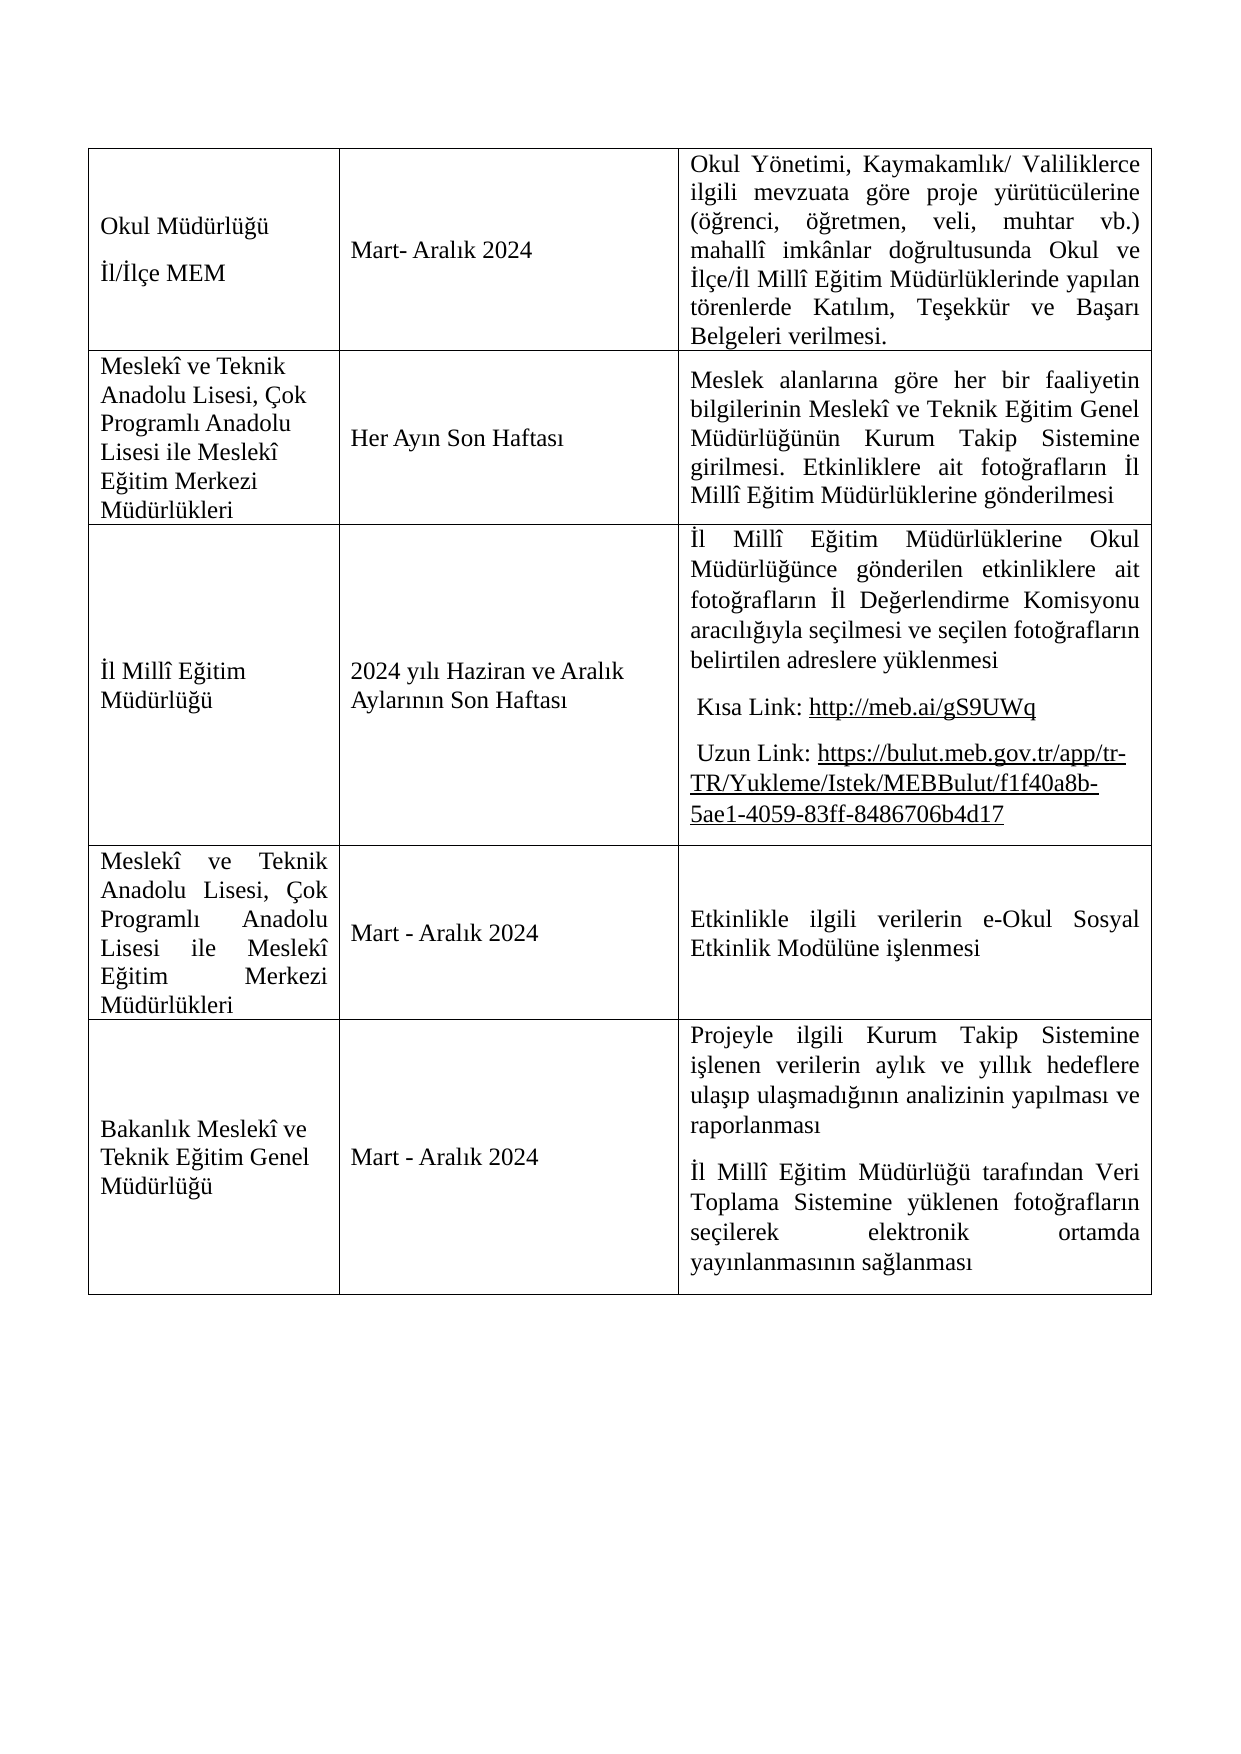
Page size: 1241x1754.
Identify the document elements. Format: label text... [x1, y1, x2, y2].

table_cell Etkinlikle ilgili verilerin e-Okul Sosyal Etkinlik Modülüne işlenmesi [679, 846, 1151, 1019]
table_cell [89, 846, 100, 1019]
table_cell Bakanlık Meslekî ve Teknik Eğitim Genel Müdürlüğü [89, 1020, 339, 1294]
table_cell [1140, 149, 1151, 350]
table_cell Her Ayın Son Haftası [340, 351, 678, 523]
table_cell Mart- Aralık 2024 [340, 149, 678, 350]
table_cell Okul Müdürlüğü İl/İlçe MEM [89, 149, 339, 350]
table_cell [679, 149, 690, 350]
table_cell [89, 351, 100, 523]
table_cell Mart - Aralık 2024 [340, 1020, 678, 1294]
table_cell Projeyle ilgili Kurum Takip Sistemine işlenen verilerin aylık ve yıllık hedeflere ulaşıp ulaşmadığının analizinin yapılması ve raporlanması İl Millî Eğitim Müdürlüğü tarafından Veri Toplama Sistemine yüklenen fotoğrafların seçilerek elektronik ortamda yayınlanmasının sağlanması [679, 1020, 1151, 1294]
table_cell Mart - Aralık 2024 [340, 846, 678, 1019]
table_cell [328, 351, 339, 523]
table_cell Meslek alanlarına göre her bir faaliyetin bilgilerinin Meslekî ve Teknik Eğitim Genel Müdürlüğünün Kurum Takip Sistemine girilmesi. Etkinliklere ait fotoğrafların İl Millî Eğitim Müdürlüklerine gönderilmesi [679, 351, 1151, 523]
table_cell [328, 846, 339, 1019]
table_cell İl Millî Eğitim Müdürlüğü [89, 525, 339, 845]
table_cell İl Millî Eğitim Müdürlüklerine Okul Müdürlüğünce gönderilen etkinliklere ait fotoğrafların İl Değerlendirme Komisyonu aracılığıyla seçilmesi ve seçilen fotoğrafların belirtilen adreslere yüklenmesi Kısa Link: http://meb.ai/gS9UWq Uzun Link: https://bulut.meb.gov.tr/app/tr-TR/Yukleme/Istek/MEBBulut/f1f40a8b-5ae1-4059-83ff-8486706b4d17 [679, 525, 1151, 845]
table_cell 2024 yılı Haziran ve Aralık Aylarının Son Haftası [340, 525, 678, 845]
